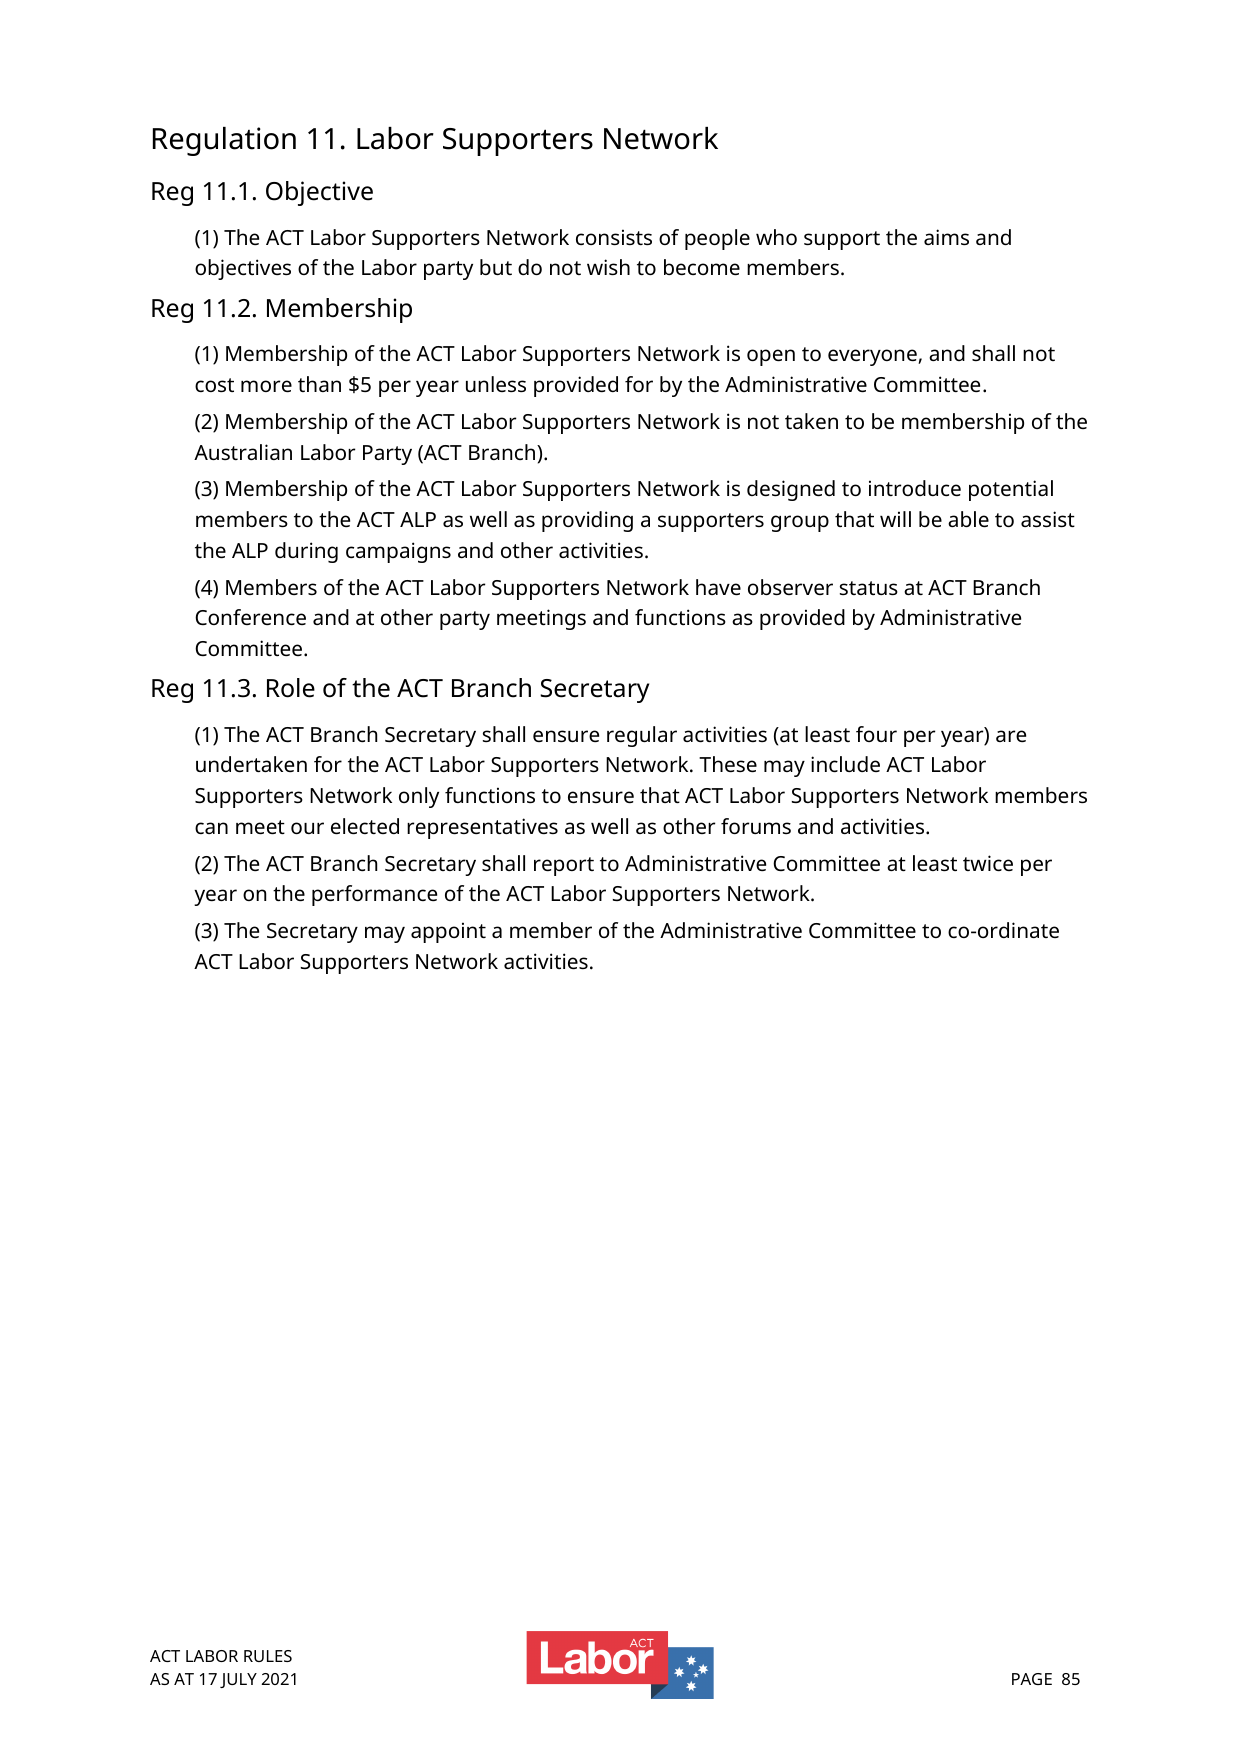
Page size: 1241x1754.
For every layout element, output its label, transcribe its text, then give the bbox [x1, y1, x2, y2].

text Labor Supporters Network [150, 118, 1090, 158]
text Membership of the ACT Labor Supporters Network is open to everyone, and shall not cost more than $5 per year unless provided for by the Administrative Committee. [194, 339, 1090, 398]
text Membership of the ACT Labor Supporters Network is designed to introduce potential members to the ACT ALP as well as providing a supporters group that will be able to assist the ALP during campaigns and other activities. [194, 474, 1090, 564]
text The ACT Branch Secretary shall ensure regular activities (at least four per year) are undertaken for the ACT Labor Supporters Network. These may include ACT Labor Supporters Network only functions to ensure that ACT Labor Supporters Network members can meet our elected representatives as well as other forums and activities. [194, 720, 1090, 840]
text The ACT Labor Supporters Network consists of people who support the aims and objectives of the Labor party but do not wish to become members. [194, 223, 1090, 282]
text The Secretary may appoint a member of the Administrative Committee to co-ordinate ACT Labor Supporters Network activities. [194, 916, 1090, 975]
text Role of the ACT Branch Secretary [150, 671, 1090, 705]
text Members of the ACT Labor Supporters Network have observer status at ACT Branch Conference and at other party meetings and functions as provided by Administrative Committee. [194, 573, 1090, 662]
text Objective [150, 173, 1090, 207]
text The ACT Branch Secretary shall report to Administrative Committee at least twice per year on the performance of the ACT Labor Supporters Network. [194, 849, 1090, 908]
text Membership of the ACT Labor Supporters Network is not taken to be membership of the Australian Labor Party (ACT Branch). [194, 407, 1090, 466]
text Membership [150, 290, 1090, 324]
picture [526, 1631, 714, 1699]
